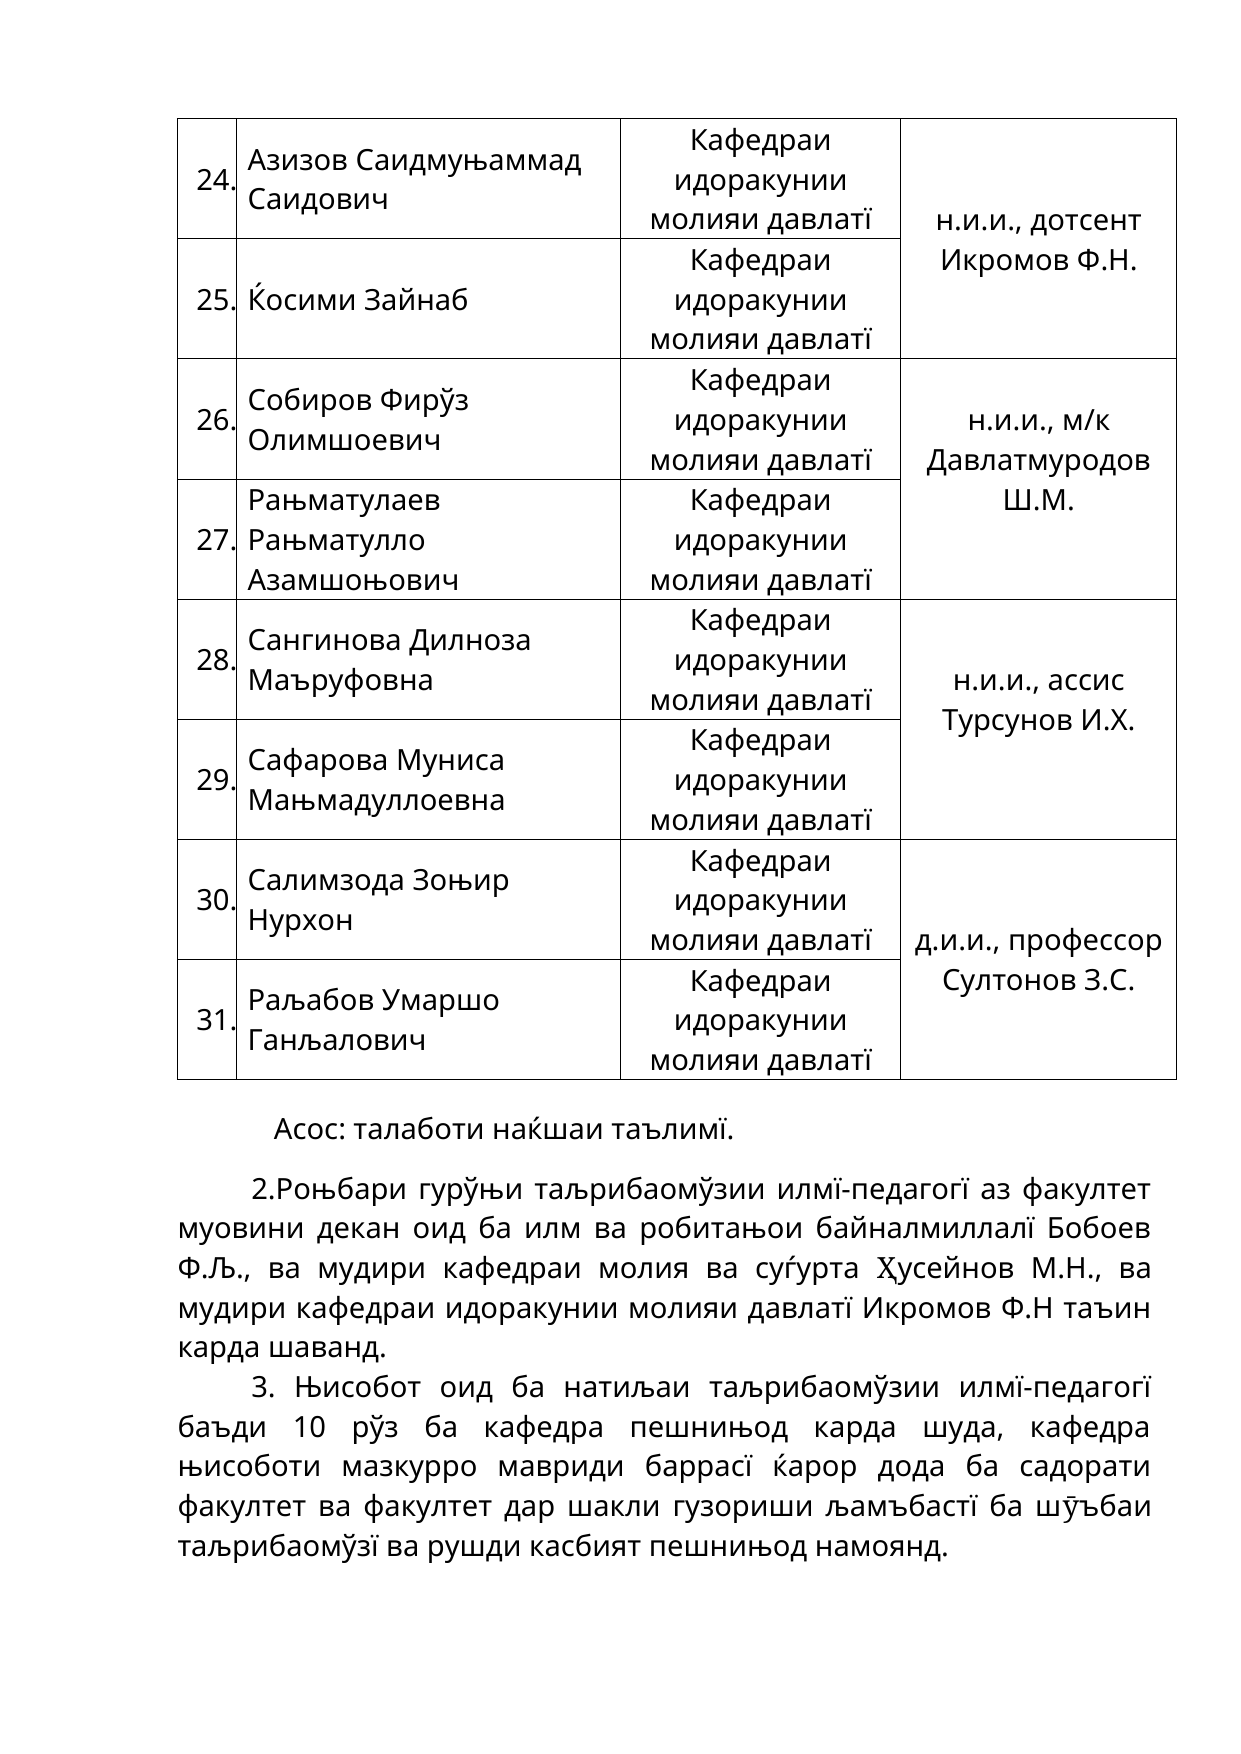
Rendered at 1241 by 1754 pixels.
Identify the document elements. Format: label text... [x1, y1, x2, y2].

table_cell Кафедраи идоракунии молияи давлатї [621, 359, 900, 478]
table_cell Салимзода Зоњир Нурхон [237, 840, 620, 959]
table_cell Раљабов Умаршо Ганљалович [237, 960, 620, 1079]
table_cell Сафарова Муниса Мањмадуллоевна [237, 720, 620, 839]
table_cell Азизов Саидмуњаммад Саидович [237, 119, 620, 238]
table_cell Ќосими Зайнаб [237, 239, 620, 358]
table_cell [178, 239, 236, 358]
text 3. Њисобот оид ба натиљаи таљрибаомўзии илмї-педагогї баъди 10 рўз ба кафедра пешнињод карда шуда, кафедра њисоботи мазкурро мавриди баррасї ќарор дода ба садорати факултет ва факултет дар шакли гузориши љамъбастї ба шӯъбаи таљрибаомўзї ва рушди касбият пешнињод намоянд. [177, 1366, 1152, 1565]
table_cell Кафедраи идоракунии молияи давлатї [621, 840, 900, 959]
table_cell [178, 720, 236, 839]
table_cell [178, 480, 236, 598]
table_cell Кафедраи идоракунии молияи давлатї [621, 239, 900, 358]
table_cell Кафедраи идоракунии молияи давлатї [621, 600, 900, 719]
table_cell [178, 119, 236, 238]
text 2.Роњбари гурўњи таљрибаомўзии илмї-педагогї аз факултет муовини декан оид ба илм ва робитањои байналмиллалї Бобоев Ф.Љ., ва мудири кафедраи молия ва суѓурта Ҳусейнов М.Н., ва мудири кафедраи идоракунии молияи давлатї Икромов Ф.Н таъин карда шаванд. [177, 1168, 1152, 1366]
table_cell [178, 600, 236, 719]
table_cell [178, 840, 236, 959]
table_cell Кафедраи идоракунии молияи давлатї [621, 960, 900, 1079]
table_cell Кафедраи идоракунии молияи давлатї [621, 480, 900, 598]
table_cell н.и.и., ассис Турсунов И.Х. [901, 600, 1176, 839]
table_cell н.и.и., м/к Давлатмуродов Ш.М. [901, 359, 1176, 598]
text Асос: талаботи наќшаи таълимї. [177, 1108, 1152, 1148]
table_cell Кафедраи идоракунии молияи давлатї [621, 720, 900, 839]
table_cell Сангинова Дилноза Маъруфовна [237, 600, 620, 719]
table_cell н.и.и., дотсент Икромов Ф.Н. [901, 119, 1176, 358]
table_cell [621, 119, 900, 238]
table_cell Рањматулаев Рањматулло Азамшоњович [237, 480, 620, 598]
table_cell д.и.и., профессор Султонов З.С. [901, 840, 1176, 1079]
table_cell [178, 359, 236, 478]
table_cell [178, 960, 236, 1079]
table_cell Собиров Фирўз Олимшоевич [237, 359, 620, 478]
